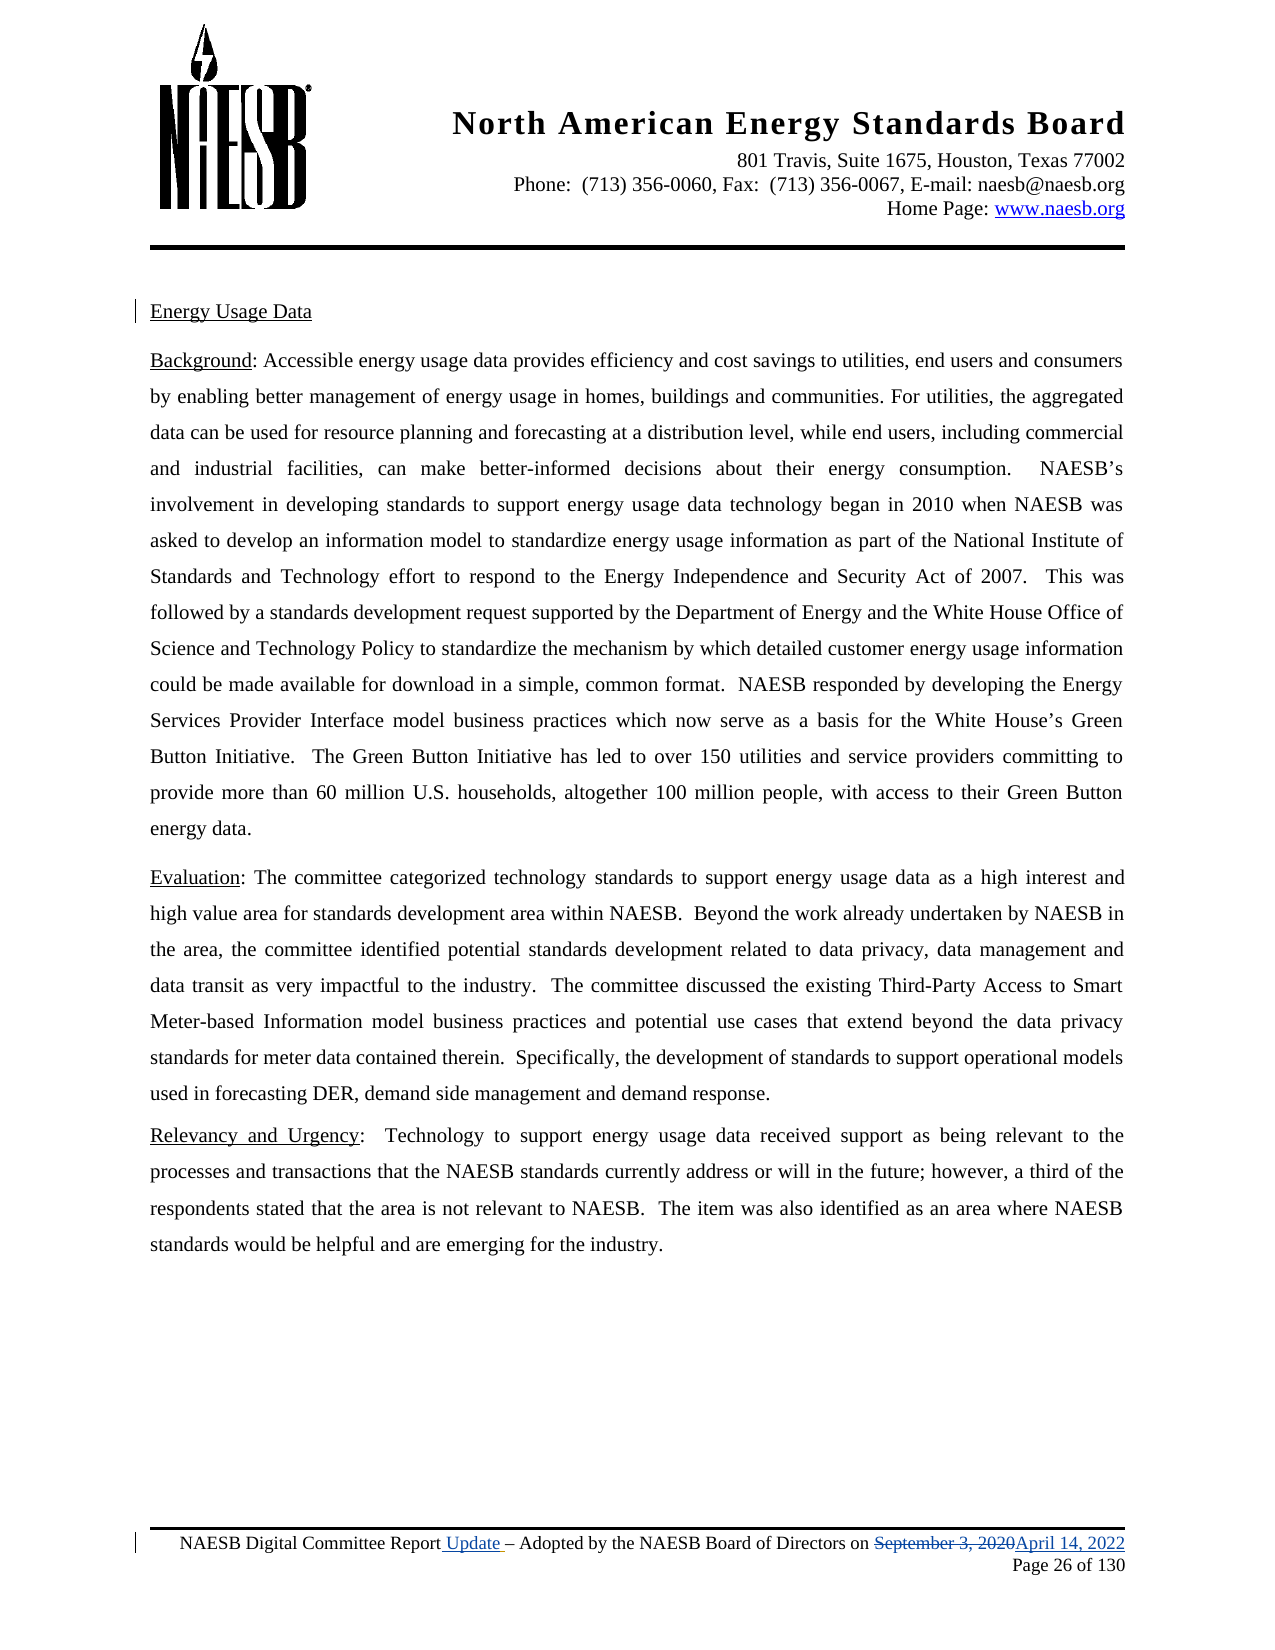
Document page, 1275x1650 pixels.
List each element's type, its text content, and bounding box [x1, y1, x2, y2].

text Background: Accessible energy usage data provides efficiency and cost savings to utilities, end users and consumers by enabling better management of energy usage in homes, buildings and communities. For utilities, the aggregated data can be used for resource planning and forecasting at a distribution level, while end users, including commercial and industrial facilities, can make better-informed decisions about their energy consumption. NAESB’s involvement in developing standards to support energy usage data technology began in 2010 when NAESB was asked to develop an information model to standardize energy usage information as part of the National Institute of Standards and Technology effort to respond to the Energy Independence and Security Act of 2007. This was followed by a standards development request supported by the Department of Energy and the White House Office of Science and Technology Policy to standardize the mechanism by which detailed customer energy usage information could be made available for download in a simple, common format. NAESB responded by developing the Energy Services Provider Interface model business practices which now serve as a basis for the White House’s Green Button Initiative. The Green Button Initiative has led to over 150 utilities and service providers committing to provide more than 60 million U.S. households, altogether 100 million people, with access to their Green Button energy data. [150, 348, 1125, 840]
text Energy Usage Data [150, 299, 1125, 323]
picture [155, 24, 317, 211]
text Evaluation: The committee categorized technology standards to support energy usage data as a high interest and high value area for standards development area within NAESB. Beyond the work already undertaken by NAESB in the area, the committee identified potential standards development related to data privacy, data management and data transit as very impactful to the industry. The committee discussed the existing Third-Party Access to Smart Meter-based Information model business practices and potential use cases that extend beyond the data privacy standards for meter data contained therein. Specifically, the development of standards to support operational models used in forecasting DER, demand side management and demand response. [150, 865, 1125, 1105]
text Relevancy and Urgency: Technology to support energy usage data received support as being relevant to the processes and transactions that the NAESB standards currently address or will in the future; however, a third of the respondents stated that the area is not relevant to NAESB. The item was also identified as an area where NAESB standards would be helpful and are emerging for the industry. [150, 1123, 1125, 1256]
